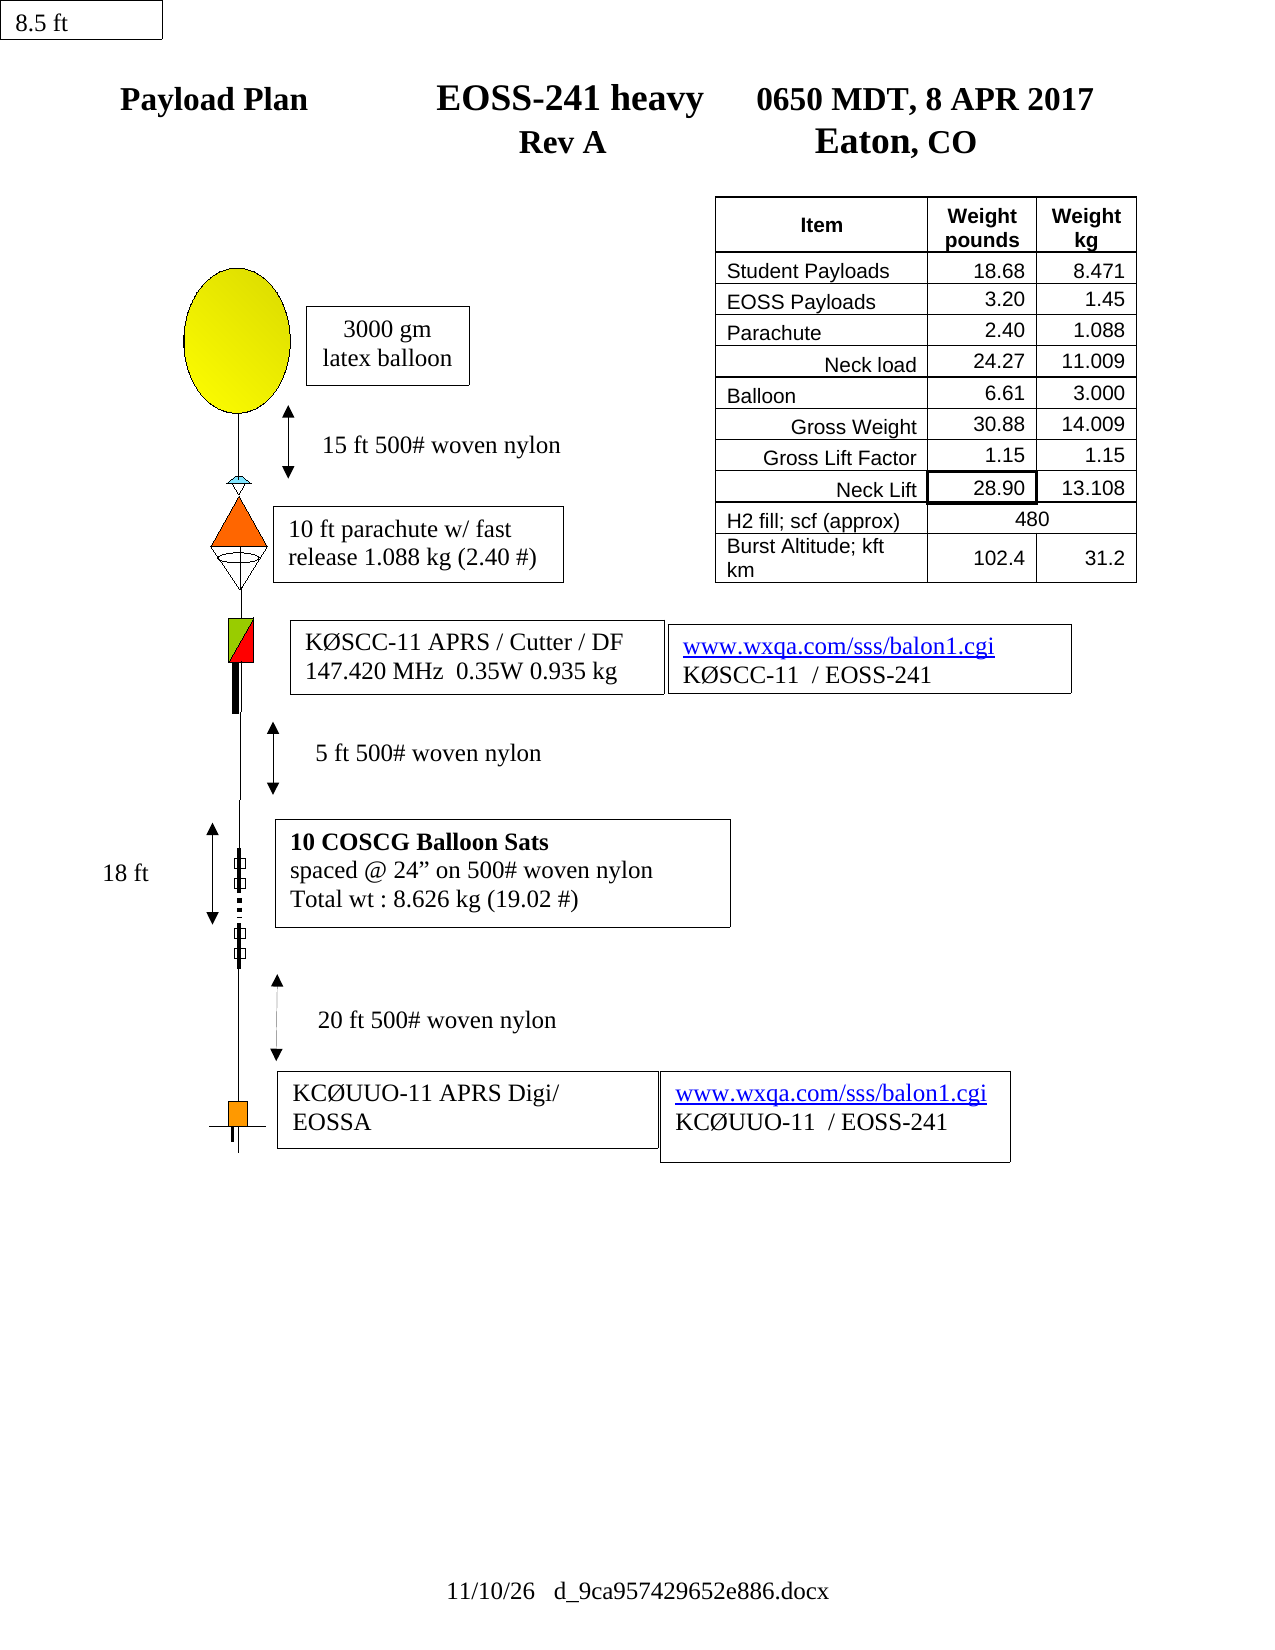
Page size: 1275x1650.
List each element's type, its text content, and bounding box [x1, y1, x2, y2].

table_cell 1.15 [1037, 440, 1136, 470]
table_cell 3.000 [1037, 378, 1136, 408]
table_cell 480 [928, 503, 1136, 533]
table_cell 31.2 [1037, 534, 1136, 582]
table_cell 1.15 [928, 440, 1036, 470]
table_cell Burst Altitude; kft km [716, 534, 927, 582]
table_cell Parachute [716, 315, 927, 345]
table_cell EOSS Payloads [716, 284, 927, 314]
table_cell 8.471 [1037, 253, 1136, 283]
table_cell 18.68 [928, 253, 1036, 283]
table_cell Student Payloads [716, 253, 927, 283]
table_cell Neck Lift [716, 471, 926, 501]
table_header Weight pounds [928, 198, 1036, 251]
table_cell 13.108 [1038, 471, 1136, 501]
table_cell H2 fill; scf (approx) [716, 503, 927, 533]
table_cell 1.088 [1037, 315, 1136, 345]
table_cell 24.27 [928, 346, 1036, 376]
table_cell 1.45 [1037, 284, 1136, 314]
table_cell 14.009 [1037, 409, 1136, 439]
table_cell Neck load [716, 346, 927, 376]
table_cell 11.009 [1037, 346, 1136, 376]
table_cell 6.61 [928, 378, 1036, 408]
table_cell Gross Weight [716, 409, 927, 439]
table_cell 30.88 [928, 409, 1036, 439]
table_header Weight kg [1037, 198, 1136, 251]
table_cell Gross Lift Factor [716, 440, 927, 470]
table_cell 2.40 [928, 315, 1036, 345]
table_cell 102.4 [928, 534, 1036, 582]
table_cell Balloon [716, 378, 927, 408]
table_cell 3.20 [928, 284, 1036, 314]
table_header Item [716, 198, 927, 251]
table_cell 28.90 [929, 473, 1035, 501]
